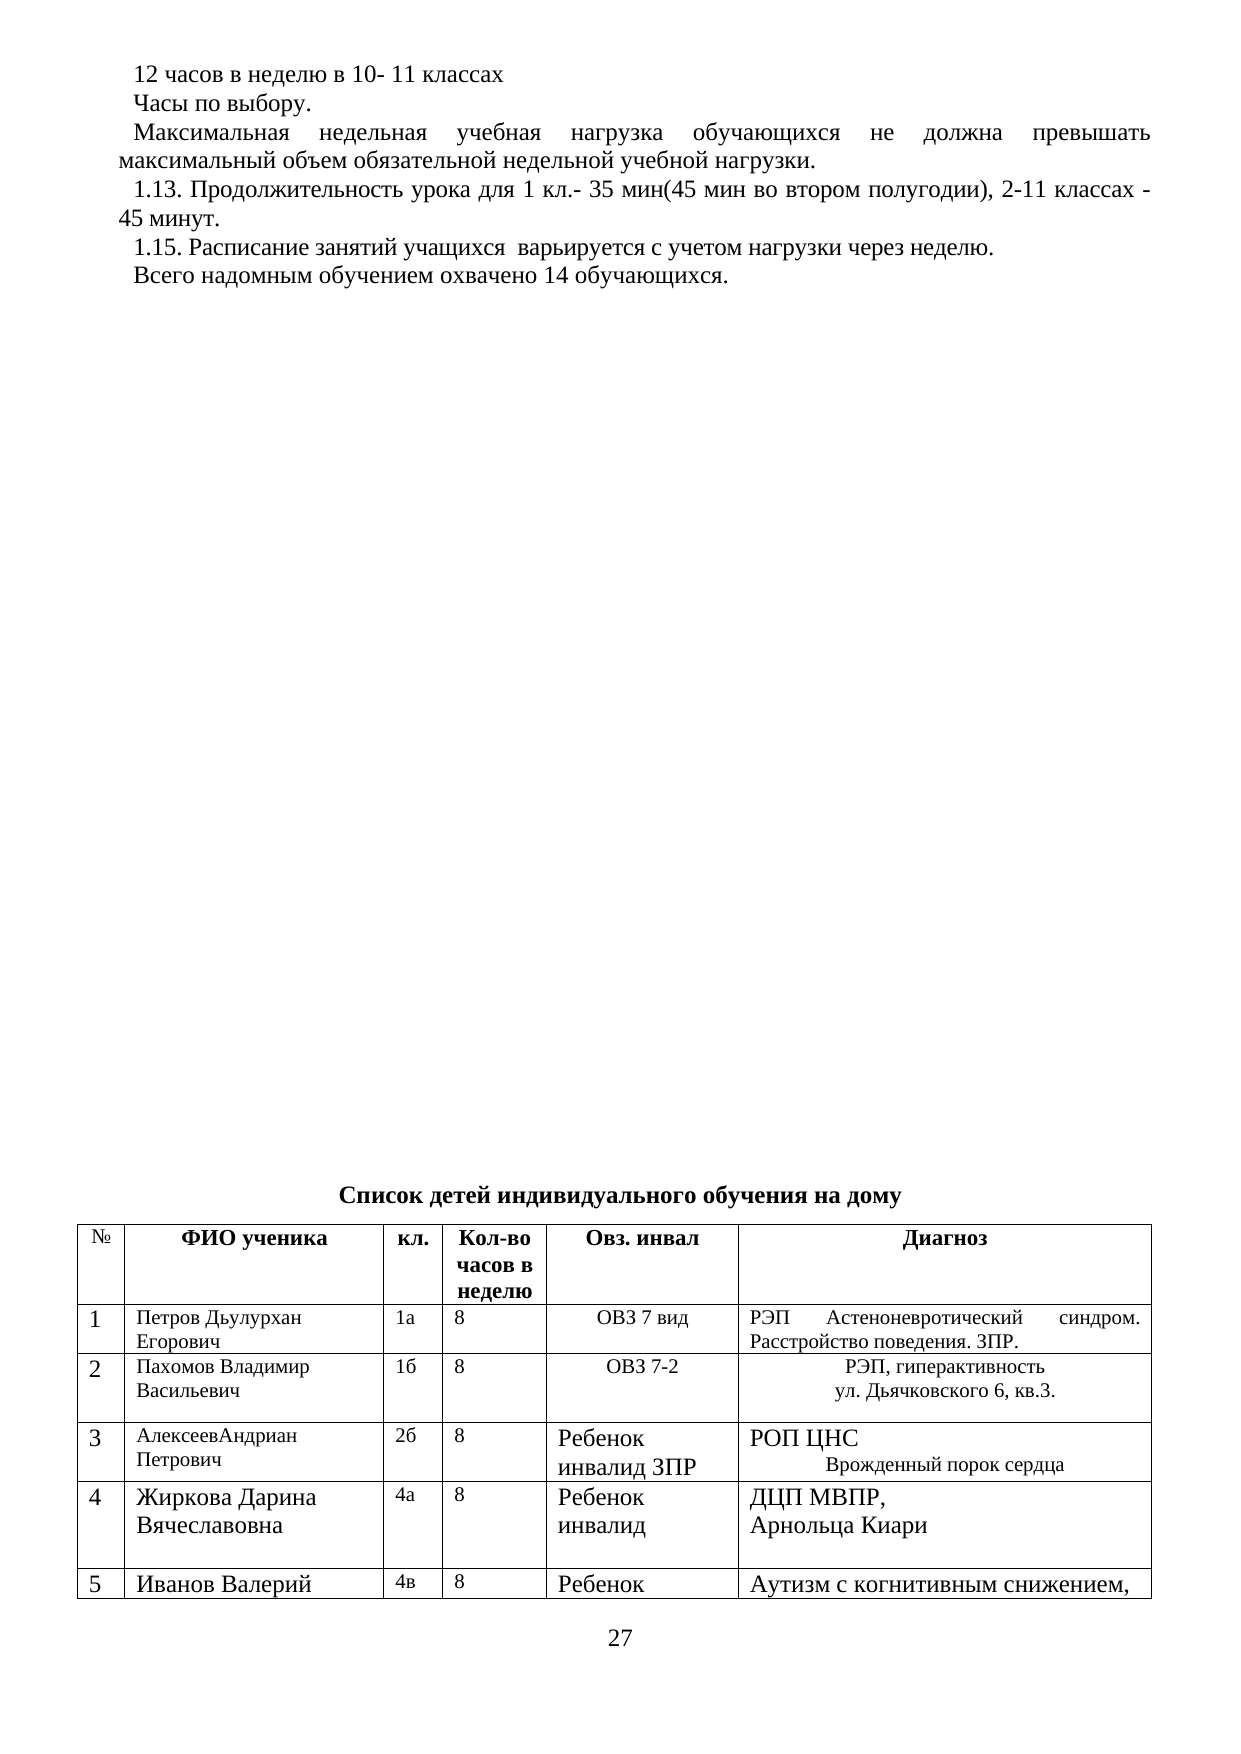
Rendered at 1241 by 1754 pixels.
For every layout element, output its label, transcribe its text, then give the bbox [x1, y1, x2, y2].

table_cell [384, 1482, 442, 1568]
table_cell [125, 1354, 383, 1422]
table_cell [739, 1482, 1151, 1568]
text Список детей индивидуального обучения на дому [89, 1180, 1152, 1209]
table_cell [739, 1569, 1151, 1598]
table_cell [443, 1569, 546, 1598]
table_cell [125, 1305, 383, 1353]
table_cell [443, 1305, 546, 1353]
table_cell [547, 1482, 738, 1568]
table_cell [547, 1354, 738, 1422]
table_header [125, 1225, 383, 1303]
text Часы по выбору. [118, 88, 1152, 117]
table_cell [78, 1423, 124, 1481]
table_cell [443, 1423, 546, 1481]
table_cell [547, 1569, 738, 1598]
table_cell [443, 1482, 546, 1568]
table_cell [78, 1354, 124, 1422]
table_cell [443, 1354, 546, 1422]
text 12 часов в неделю в 10- 11 классах [118, 59, 1152, 88]
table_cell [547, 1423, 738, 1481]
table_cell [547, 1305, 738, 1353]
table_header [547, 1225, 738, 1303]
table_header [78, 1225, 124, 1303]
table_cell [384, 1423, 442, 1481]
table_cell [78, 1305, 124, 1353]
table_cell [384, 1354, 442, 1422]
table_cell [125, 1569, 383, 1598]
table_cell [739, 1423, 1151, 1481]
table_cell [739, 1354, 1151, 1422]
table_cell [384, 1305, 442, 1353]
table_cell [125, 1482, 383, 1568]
text Максимальная недельная учебная нагрузка обучающихся не должна превышать максимальный объем обязательной недельной учебной нагрузки. [118, 117, 1152, 174]
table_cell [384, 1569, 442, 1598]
text 1.15. Расписание занятий учащихся варьируется с учетом нагрузки через неделю. [118, 232, 1152, 260]
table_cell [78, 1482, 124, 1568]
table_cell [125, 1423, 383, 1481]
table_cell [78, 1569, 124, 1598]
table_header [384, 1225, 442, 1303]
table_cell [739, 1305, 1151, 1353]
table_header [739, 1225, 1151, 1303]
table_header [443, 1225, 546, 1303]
text 1.13. Продолжительность урока для 1 кл.- 35 мин(45 мин во втором полугодии), 2-11 классах - 45 минут. [118, 174, 1152, 232]
text Всего надомным обучением охвачено 14 обучающихся. [118, 260, 1152, 289]
